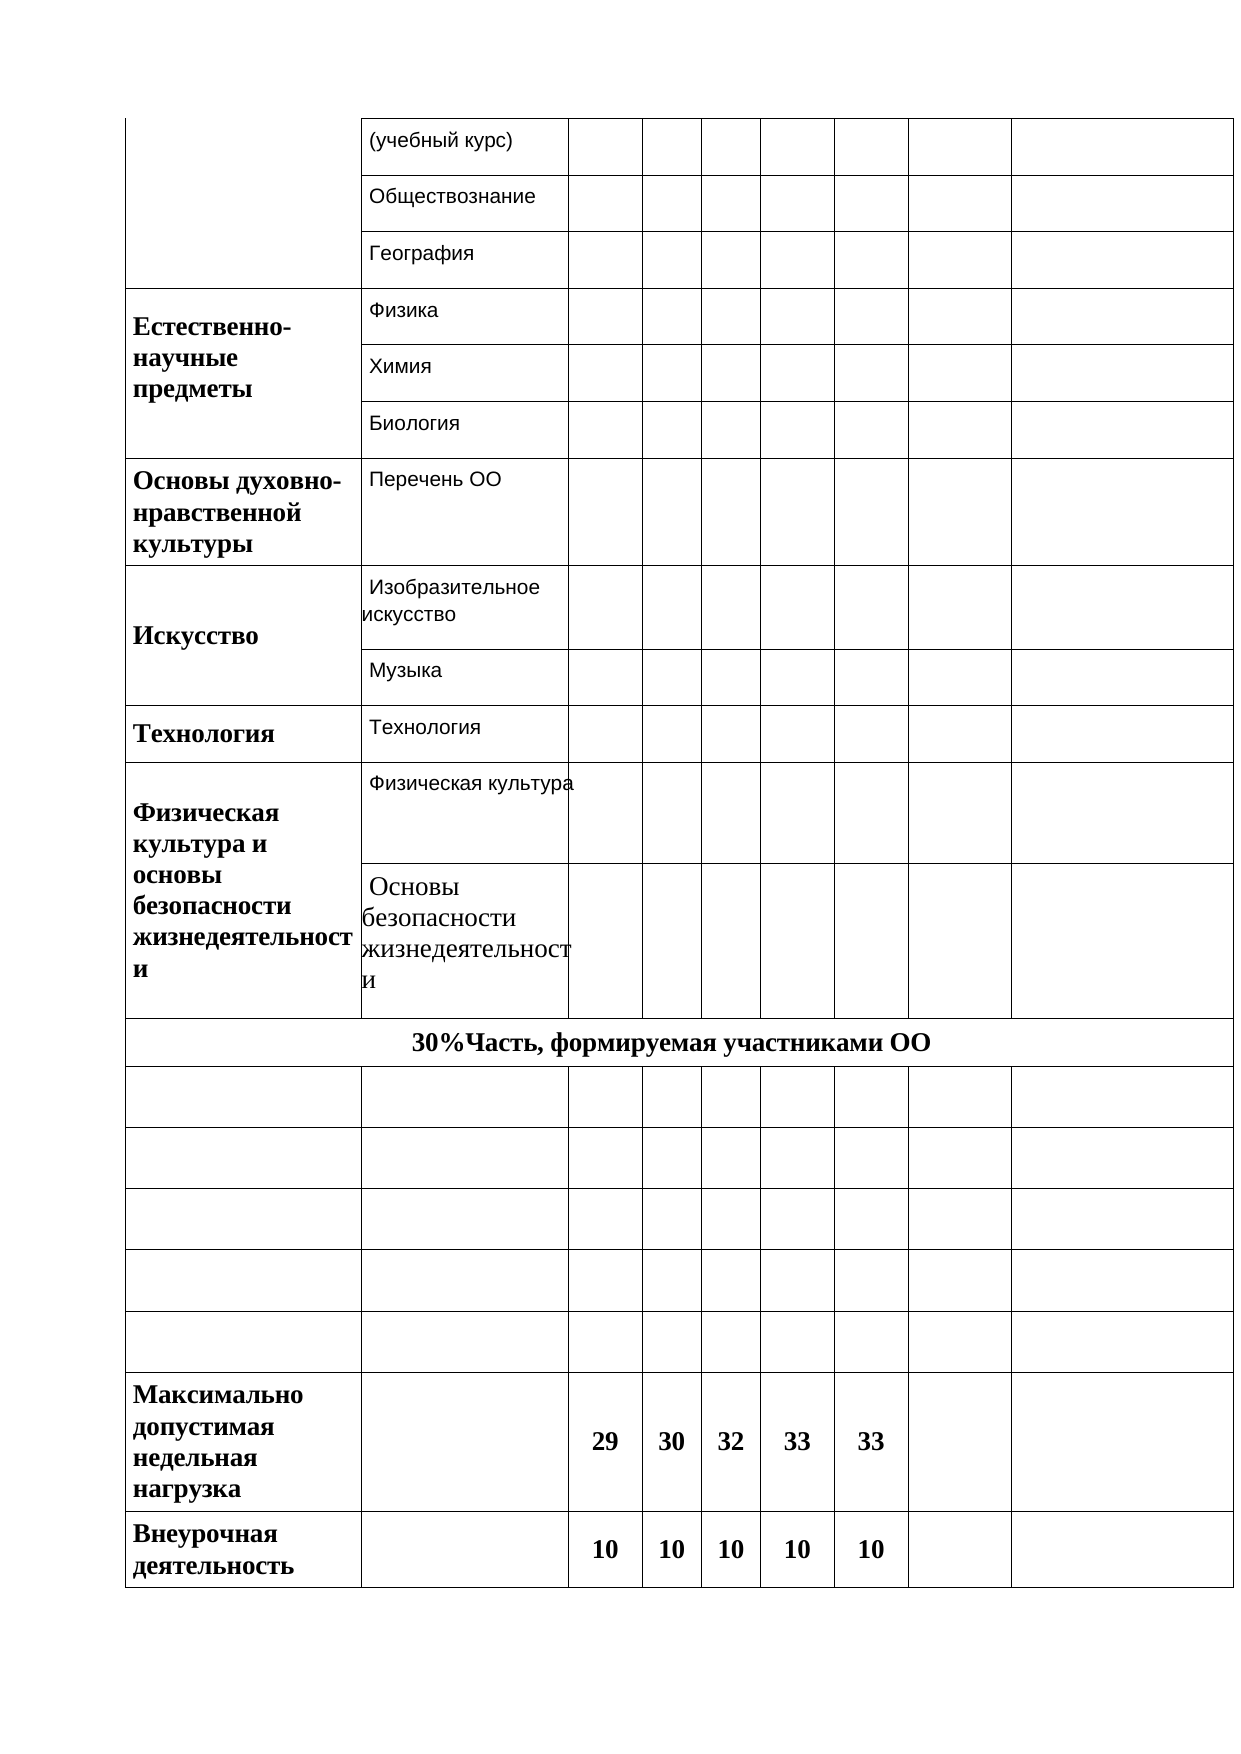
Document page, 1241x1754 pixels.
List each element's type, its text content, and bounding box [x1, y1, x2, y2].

table_cell [643, 1250, 701, 1311]
table_cell [761, 864, 834, 1018]
table_cell [835, 176, 908, 231]
table_cell [362, 1067, 568, 1127]
table_cell [909, 289, 1011, 344]
table_cell [909, 459, 1011, 565]
table_cell [909, 1189, 1011, 1249]
table_cell [761, 1250, 834, 1311]
table_cell [702, 864, 760, 1018]
table_cell [702, 1250, 760, 1311]
table_cell 10 [702, 1512, 760, 1587]
table_cell [702, 1312, 760, 1372]
table_cell [761, 176, 834, 231]
table_cell 10 [835, 1512, 908, 1587]
table_cell 10 [643, 1512, 701, 1587]
table_cell [835, 650, 908, 705]
table_cell [1012, 345, 1233, 401]
table_cell [835, 459, 908, 565]
table_cell [835, 566, 908, 648]
table_cell [126, 1189, 361, 1249]
table_cell [702, 1189, 760, 1249]
table_cell [1012, 119, 1233, 175]
table_cell [761, 1189, 834, 1249]
table_cell [1012, 650, 1233, 705]
table_cell Физическая культура и основы безопасности жизнедеятельности [126, 763, 361, 1018]
table_cell [761, 566, 834, 648]
table_cell [835, 864, 908, 1018]
table_cell [643, 459, 701, 565]
table_cell [569, 459, 642, 565]
table_cell 33 [761, 1373, 834, 1511]
table_cell [835, 706, 908, 762]
table_cell Физика [362, 289, 568, 344]
table_cell Перечень ОО [362, 459, 568, 565]
table_cell [126, 1250, 361, 1311]
table_cell [126, 1067, 361, 1127]
table_cell [362, 1189, 568, 1249]
table_cell [362, 1250, 568, 1311]
table_cell [643, 289, 701, 344]
table_cell [569, 864, 642, 1018]
table_cell [702, 345, 760, 401]
table_cell [702, 289, 760, 344]
table_cell [643, 1067, 701, 1127]
table_cell [761, 459, 834, 565]
table_cell [702, 566, 760, 648]
table_cell [569, 1250, 642, 1311]
table_cell Внеурочная деятельность [126, 1512, 361, 1587]
table_cell География [362, 232, 568, 288]
table_cell [569, 1189, 642, 1249]
table_cell [643, 402, 701, 457]
table_cell [643, 763, 701, 863]
table_cell [569, 345, 642, 401]
table_cell [909, 1512, 1011, 1587]
table_cell Искусство [126, 566, 361, 705]
table_cell [909, 345, 1011, 401]
table_cell [1012, 459, 1233, 565]
table_cell [761, 232, 834, 288]
table_cell [1012, 402, 1233, 457]
table_cell [835, 1250, 908, 1311]
table_cell [702, 119, 760, 175]
table_cell [835, 1128, 908, 1188]
table_cell [909, 1128, 1011, 1188]
table_cell [569, 706, 642, 762]
table_cell [362, 1512, 568, 1587]
table_cell [1012, 706, 1233, 762]
table_cell Обществознание [362, 176, 568, 231]
table_cell [1012, 566, 1233, 648]
table_cell Физическая культура [362, 763, 568, 863]
table_cell [909, 1312, 1011, 1372]
table_cell [761, 763, 834, 863]
table_cell 29 [569, 1373, 642, 1511]
table_cell [362, 1312, 568, 1372]
table_cell [569, 650, 642, 705]
table_cell [702, 650, 760, 705]
table_cell [643, 119, 701, 175]
table_cell [643, 864, 701, 1018]
table_cell [643, 345, 701, 401]
table_cell [569, 232, 642, 288]
table_cell [909, 1067, 1011, 1127]
table_cell 32 [702, 1373, 760, 1511]
table_cell Максимально допустимая недельная нагрузка [126, 1373, 361, 1511]
table_cell [362, 1128, 568, 1188]
table_cell [909, 402, 1011, 457]
table_cell [835, 1312, 908, 1372]
table_cell Технология [362, 706, 568, 762]
table_cell [1012, 1373, 1233, 1511]
table_cell [835, 402, 908, 457]
table_cell [569, 176, 642, 231]
table_cell [1012, 176, 1233, 231]
table_cell [761, 650, 834, 705]
table_cell [909, 232, 1011, 288]
table_cell [1012, 1128, 1233, 1188]
table_cell [702, 402, 760, 457]
table_cell [643, 1312, 701, 1372]
table_cell [643, 232, 701, 288]
table_cell [643, 650, 701, 705]
table_cell [909, 763, 1011, 863]
table_cell [909, 1250, 1011, 1311]
table_cell Основы духовно-нравственной культуры [126, 459, 361, 565]
table_cell [761, 289, 834, 344]
table_cell [702, 1067, 760, 1127]
table_cell [569, 566, 642, 648]
table_cell [702, 763, 760, 863]
table_cell 33 [835, 1373, 908, 1511]
table_cell [761, 706, 834, 762]
table_cell [1012, 1067, 1233, 1127]
table_cell [909, 1373, 1011, 1511]
table_cell [643, 1189, 701, 1249]
table_cell [909, 119, 1011, 175]
table_cell [761, 1067, 834, 1127]
table_cell [126, 1128, 361, 1188]
table_cell 30 [643, 1373, 701, 1511]
table_cell [569, 1067, 642, 1127]
table_cell [761, 402, 834, 457]
table_cell [835, 763, 908, 863]
table_cell [702, 706, 760, 762]
table_cell 30%Часть, формируемая участниками ОО [126, 1019, 1233, 1066]
table_cell Музыка [362, 650, 568, 705]
table_cell Изобразительное искусство [362, 566, 568, 648]
table_cell [1012, 232, 1233, 288]
table_cell Технология [126, 706, 361, 762]
table_cell [1012, 864, 1233, 1018]
table_cell [1012, 1312, 1233, 1372]
table_cell [702, 1128, 760, 1188]
table_cell [761, 345, 834, 401]
table_cell [126, 1312, 361, 1372]
table_cell Химия [362, 345, 568, 401]
table_cell [569, 1312, 642, 1372]
table_cell [643, 1128, 701, 1188]
table_cell [835, 289, 908, 344]
table_cell [569, 402, 642, 457]
table_cell [569, 763, 642, 863]
table_cell [909, 566, 1011, 648]
table_cell 10 [569, 1512, 642, 1587]
table_cell [569, 119, 642, 175]
table_cell [1012, 1512, 1233, 1587]
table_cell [362, 119, 568, 175]
table_cell [362, 1373, 568, 1511]
table_cell [1012, 763, 1233, 863]
table_cell [1012, 289, 1233, 344]
table_cell [909, 706, 1011, 762]
table_cell [761, 1128, 834, 1188]
table_cell [835, 1189, 908, 1249]
table_cell [643, 566, 701, 648]
table_cell [1012, 1250, 1233, 1311]
table_cell [569, 289, 642, 344]
table_cell Основы безопасности жизнедеятельности [362, 864, 568, 1018]
table_cell [761, 119, 834, 175]
table_cell Естественно-научные предметы [126, 289, 361, 457]
table_cell [909, 650, 1011, 705]
table_cell [909, 864, 1011, 1018]
table_cell [761, 1312, 834, 1372]
table_cell Биология [362, 402, 568, 457]
table_cell [835, 345, 908, 401]
table_cell 10 [761, 1512, 834, 1587]
table_cell [643, 706, 701, 762]
table_cell [702, 176, 760, 231]
table_cell [702, 459, 760, 565]
table_cell [909, 176, 1011, 231]
table_cell [702, 232, 760, 288]
table_cell [835, 232, 908, 288]
table_cell [569, 1128, 642, 1188]
table_cell [643, 176, 701, 231]
table_cell [835, 1067, 908, 1127]
table_cell [1012, 1189, 1233, 1249]
table_cell [835, 119, 908, 175]
